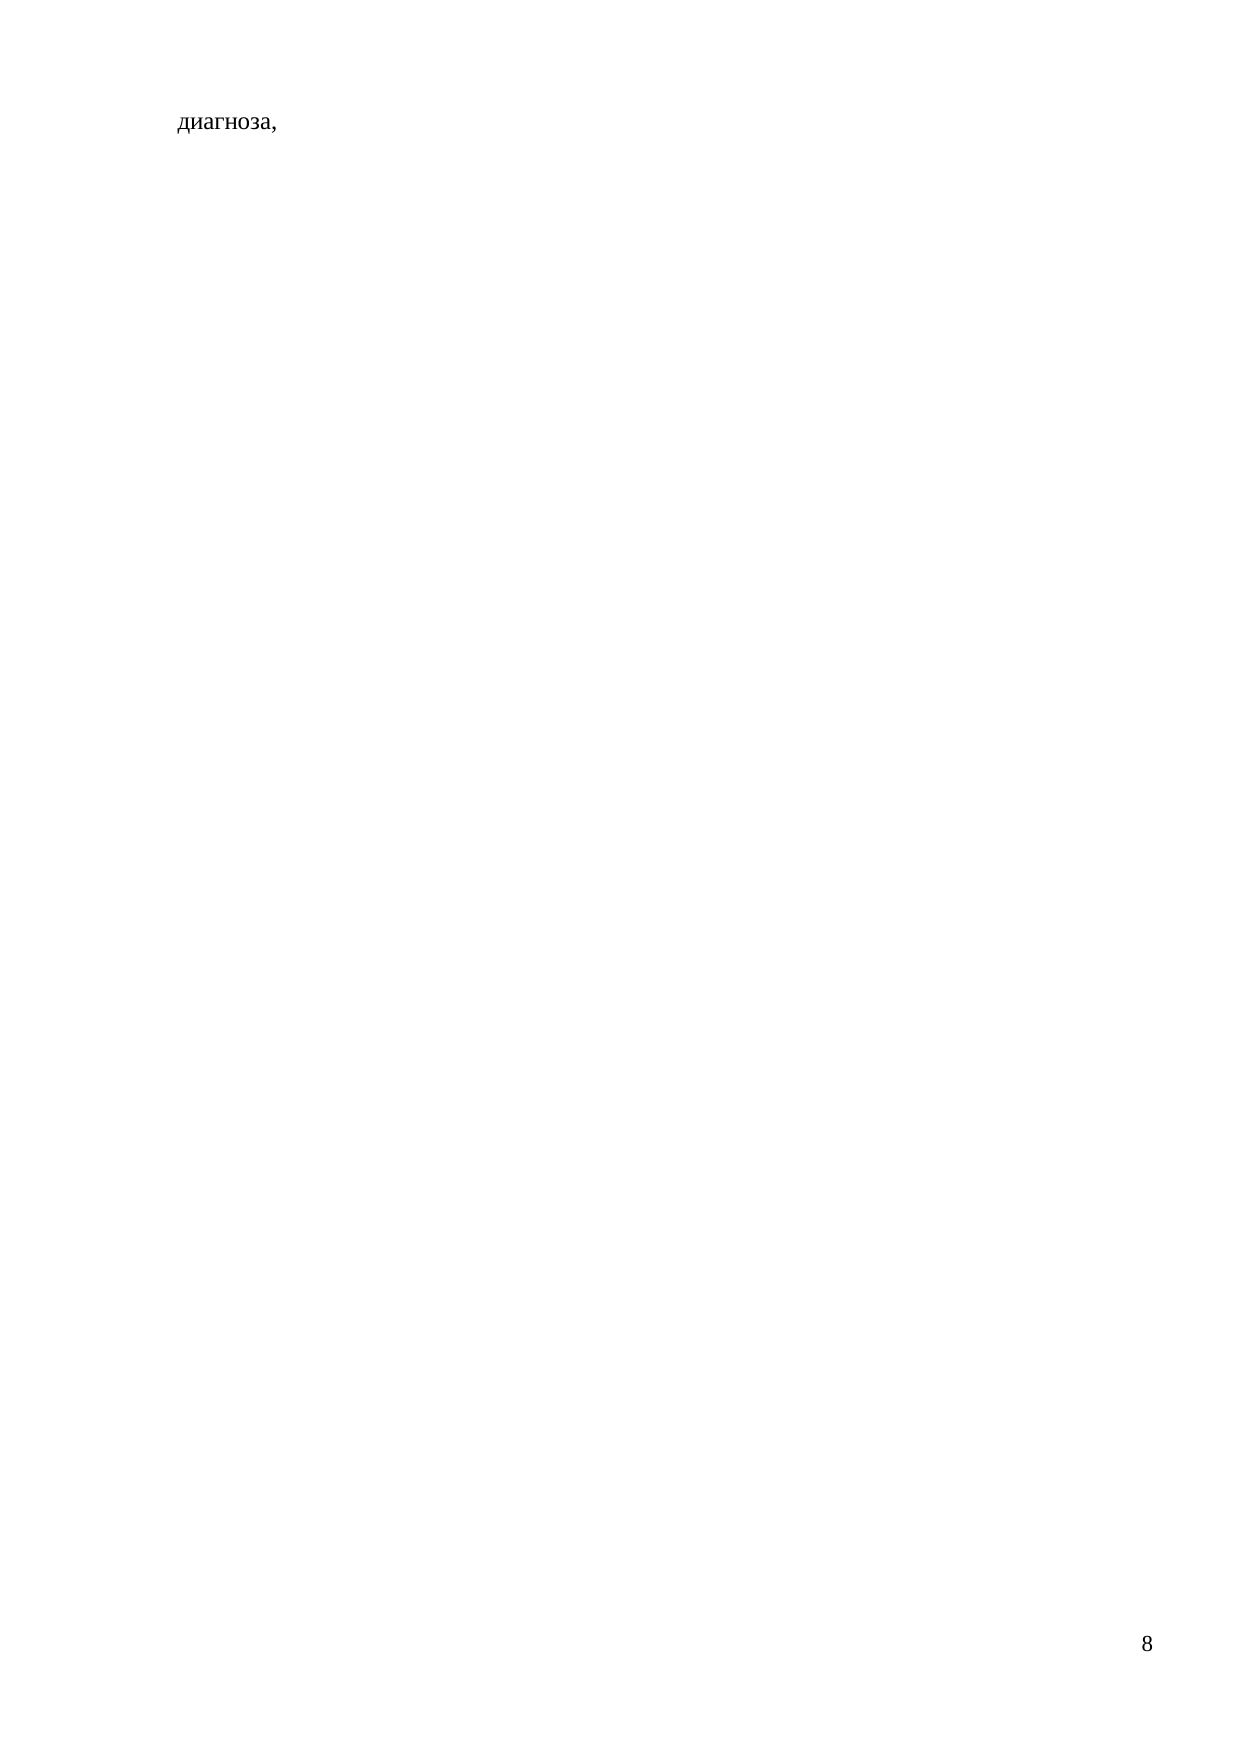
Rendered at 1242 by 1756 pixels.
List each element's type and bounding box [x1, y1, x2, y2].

text [177, 106, 1155, 135]
